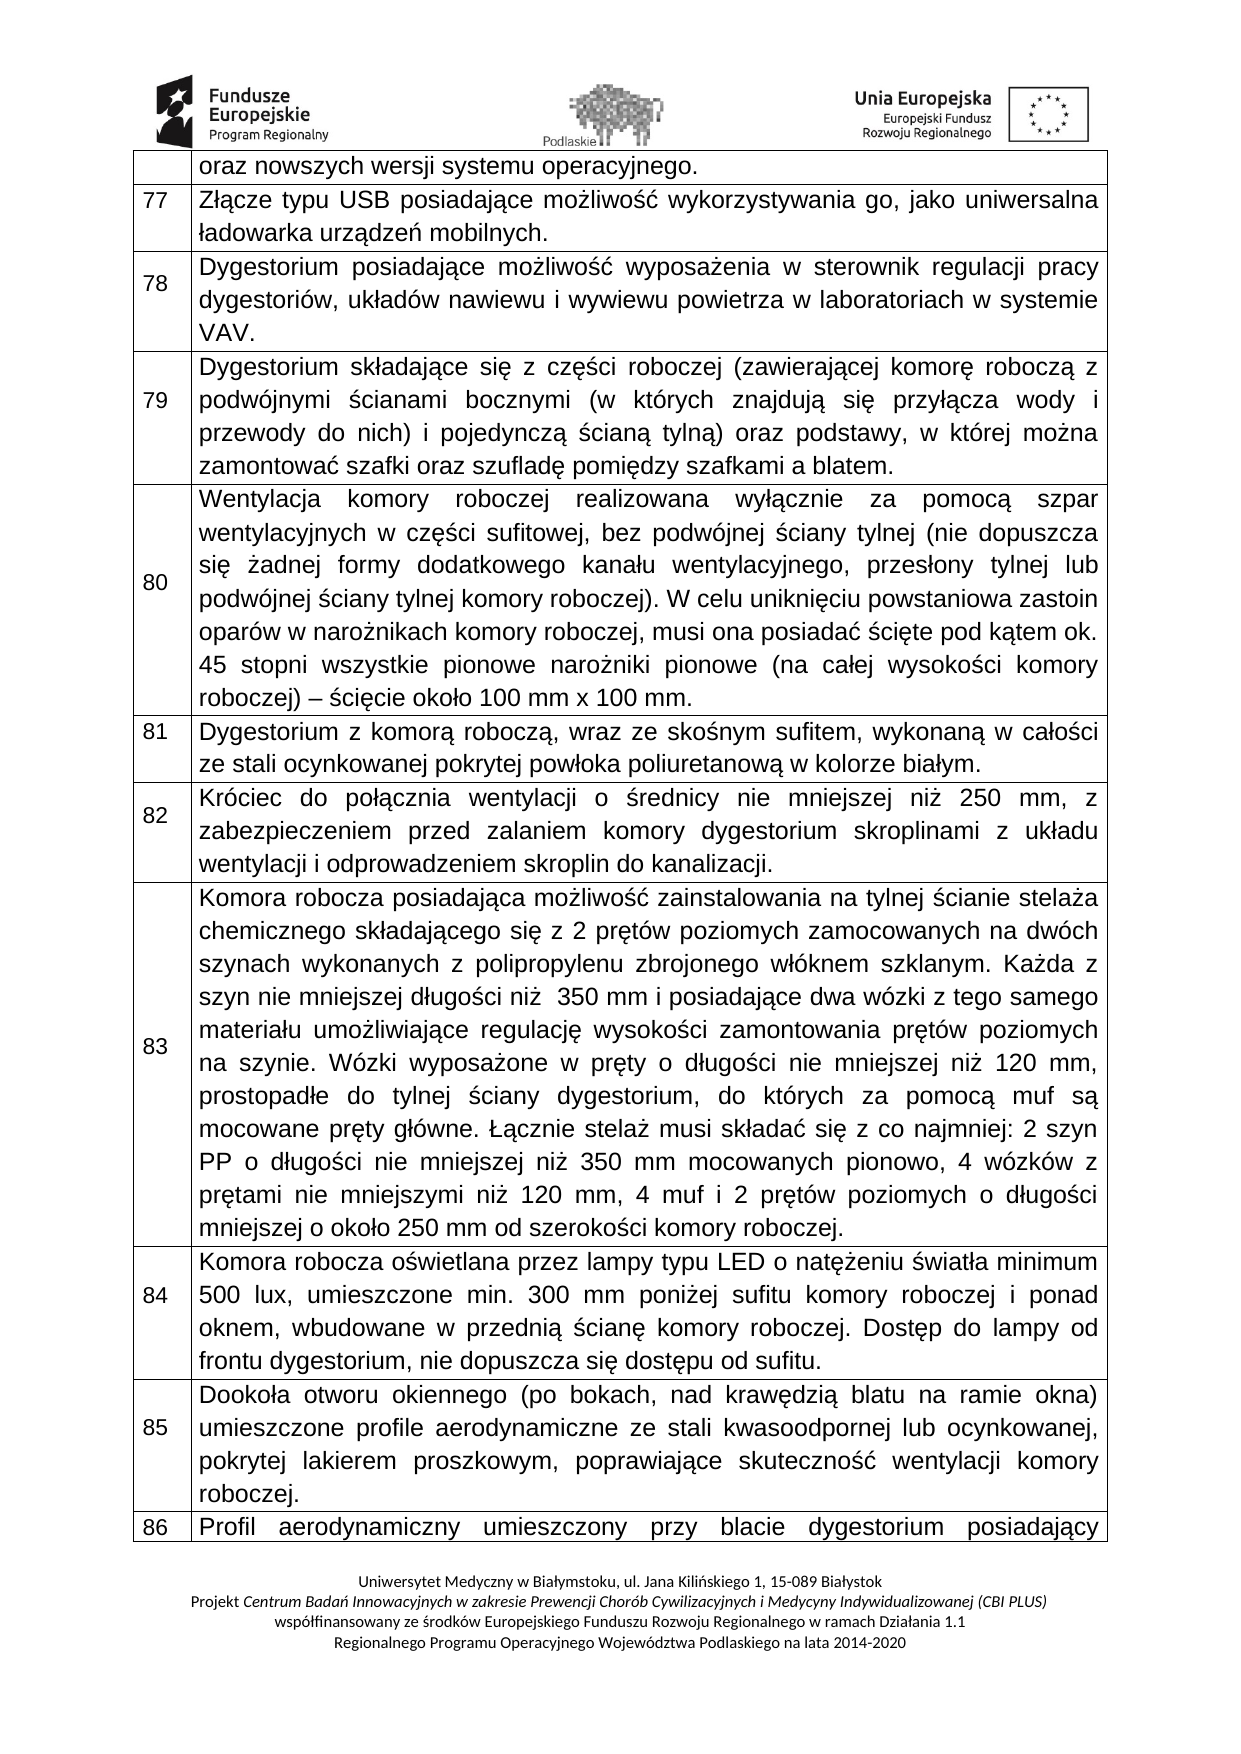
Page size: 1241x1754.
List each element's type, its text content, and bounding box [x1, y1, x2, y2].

table_cell Dygestorium składające się z części roboczej (zawierającej komorę roboczą z podwójnymi ścianami bocznymi (w których znajdują się przyłącza wody i przewody do nich) i pojedynczą ścianą tylną) oraz podstawy, w której można zamontować szafki oraz szufladę pomiędzy szafkami a blatem. [192, 352, 1107, 483]
table_cell Komora robocza posiadająca możliwość zainstalowania na tylnej ścianie stelaża chemicznego składającego się z 2 prętów poziomych zamocowanych na dwóch szynach wykonanych z polipropylenu zbrojonego włóknem szklanym. Każda z szyn nie mniejszej długości niż 350 mm i posiadające dwa wózki z tego samego materiału umożliwiające regulację wysokości zamontowania prętów poziomych na szynie. Wózki wyposażone w pręty o długości nie mniejszej niż 120 mm, prostopadłe do tylnej ściany dygestorium, do których za pomocą muf są mocowane pręty główne. Łącznie stelaż musi składać się z co najmniej: 2 szyn PP o długości nie mniejszej niż 350 mm mocowanych pionowo, 4 wózków z prętami nie mniejszymi niż 120 mm, 4 muf i 2 prętów poziomych o długości mniejszej o około 250 mm od szerokości komory roboczej. [192, 883, 1107, 1246]
picture [147, 73, 1093, 150]
table_cell [134, 883, 191, 1246]
table_cell [134, 1512, 191, 1541]
table_cell Wentylacja komory roboczej realizowana wyłącznie za pomocą szpar wentylacyjnych w części sufitowej, bez podwójnej ściany tylnej (nie dopuszcza się żadnej formy dodatkowego kanału wentylacyjnego, przesłony tylnej lub podwójnej ściany tylnej komory roboczej). W celu uniknięciu powstaniowa zastoin oparów w narożnikach komory roboczej, musi ona posiadać ścięte pod kątem ok. 45 stopni wszystkie pionowe narożniki pionowe (na całej wysokości komory roboczej) – ścięcie około 100 mm x 100 mm. [192, 485, 1107, 715]
table_cell Złącze typu USB posiadające możliwość wykorzystywania go, jako uniwersalna ładowarka urządzeń mobilnych. [192, 185, 1107, 251]
table_cell [134, 252, 191, 351]
table_cell [134, 185, 191, 251]
table_cell Króciec do połącznia wentylacji o średnicy nie mniejszej niż 250 mm, z zabezpieczeniem przed zalaniem komory dygestorium skroplinami z układu wentylacji i odprowadzeniem skroplin do kanalizacji. [192, 783, 1107, 882]
table_cell [134, 1380, 191, 1511]
table_cell Dookoła otworu okiennego (po bokach, nad krawędzią blatu na ramie okna) umieszczone profile aerodynamiczne ze stali kwasoodpornej lub ocynkowanej, pokrytej lakierem proszkowym, poprawiające skuteczność wentylacji komory roboczej. [192, 1380, 1107, 1511]
table_cell Komora robocza oświetlana przez lampy typu LED o natężeniu światła minimum 500 lux, umieszczone min. 300 mm poniżej sufitu komory roboczej i ponad oknem, wbudowane w przednią ścianę komory roboczej. Dostęp do lampy od frontu dygestorium, nie dopuszcza się dostępu od sufitu. [192, 1247, 1107, 1378]
table_cell [134, 1247, 191, 1378]
table_cell Dygestorium z komorą roboczą, wraz ze skośnym sufitem, wykonaną w całości ze stali ocynkowanej pokrytej powłoka poliuretanową w kolorze białym. [192, 716, 1107, 782]
table_cell Dygestorium posiadające możliwość wyposażenia w sterownik regulacji pracy dygestoriów, układów nawiewu i wywiewu powietrza w laboratoriach w systemie VAV. [192, 252, 1107, 351]
table_cell [134, 485, 191, 715]
table_cell [134, 783, 191, 882]
table_cell [134, 352, 191, 483]
table_cell [134, 716, 191, 782]
table_cell [134, 151, 191, 184]
